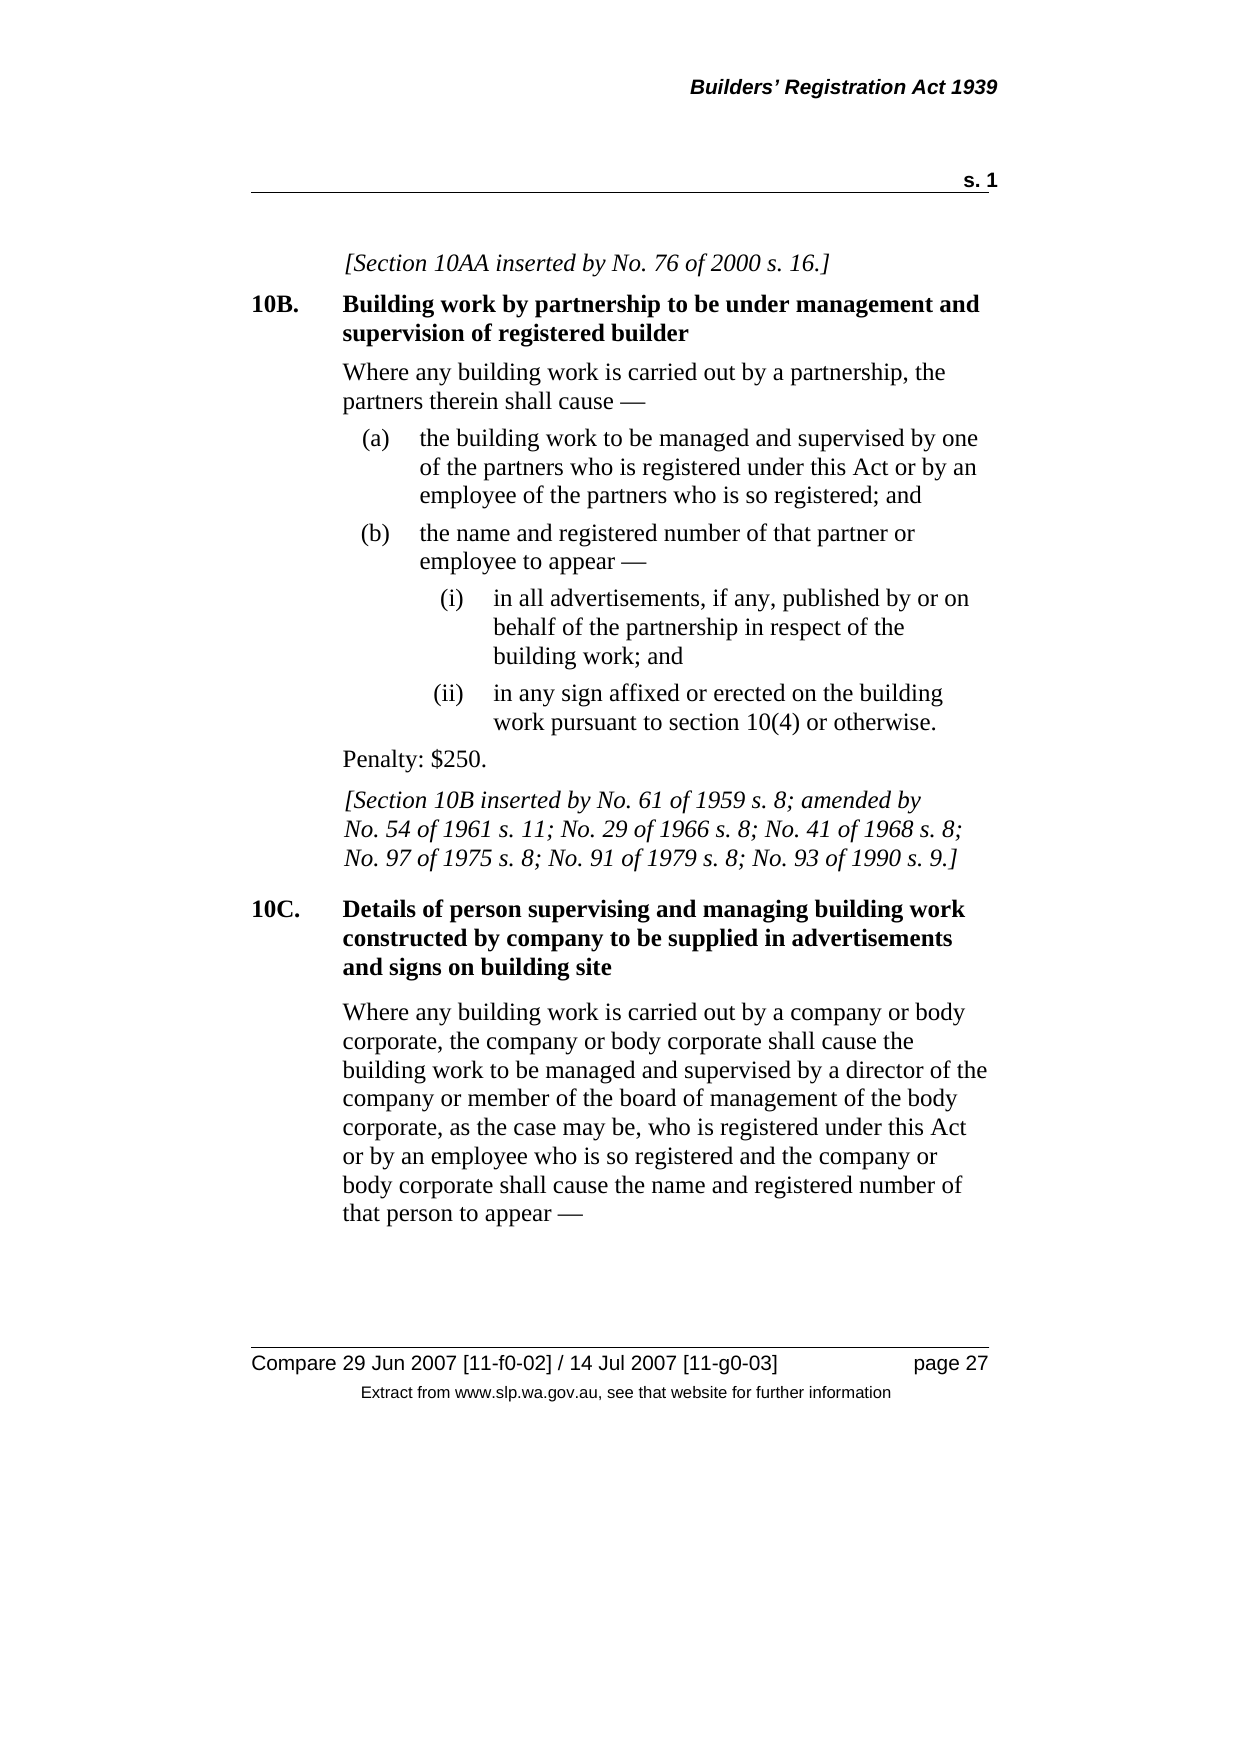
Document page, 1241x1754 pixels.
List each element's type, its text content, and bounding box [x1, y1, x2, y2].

text (a) the building work to be managed and supervised by one of the partners who is registered under this Act or by an employee of the partners who is so registered; and [251, 423, 989, 509]
text Penalty: $250. [251, 744, 989, 773]
text Where any building work is carried out by a company or body corporate, the company or body corporate shall cause the building work to be managed and supervised by a director of the company or member of the board of management of the body corporate, as the case may be, who is registered under this Act or by an employee who is so registered and the company or body corporate shall cause the name and registered number of that person to appear — [251, 997, 989, 1227]
text (i) in all advertisements, if any, published by or on behalf of the partnership in respect of the building work; and [251, 583, 989, 670]
text [Section 10AA inserted by No. 76 of 2000 s. 16.] [251, 248, 989, 277]
subtitle 10B. Building work by partnership to be under management and supervision of registered builder [251, 289, 989, 347]
text [Section 10B inserted by No. 61 of 1959 s. 8; amended by No. 54 of 1961 s. 11; No. 29 of 1966 s. 8; No. 41 of 1968 s. 8; No. 97 of 1975 s. 8; No. 91 of 1979 s. 8; No. 93 of 1990 s. 9.] [251, 785, 989, 871]
text (ii) in any sign affixed or erected on the building work pursuant to section 10(4) or otherwise. [251, 678, 989, 736]
subtitle 10C. Details of person supervising and managing building work constructed by company to be supplied in advertisements and signs on building site [251, 894, 989, 981]
text (b) the name and registered number of that partner or employee to appear — [251, 518, 989, 575]
text Where any building work is carried out by a partnership, the partners therein shall cause — [251, 357, 989, 415]
